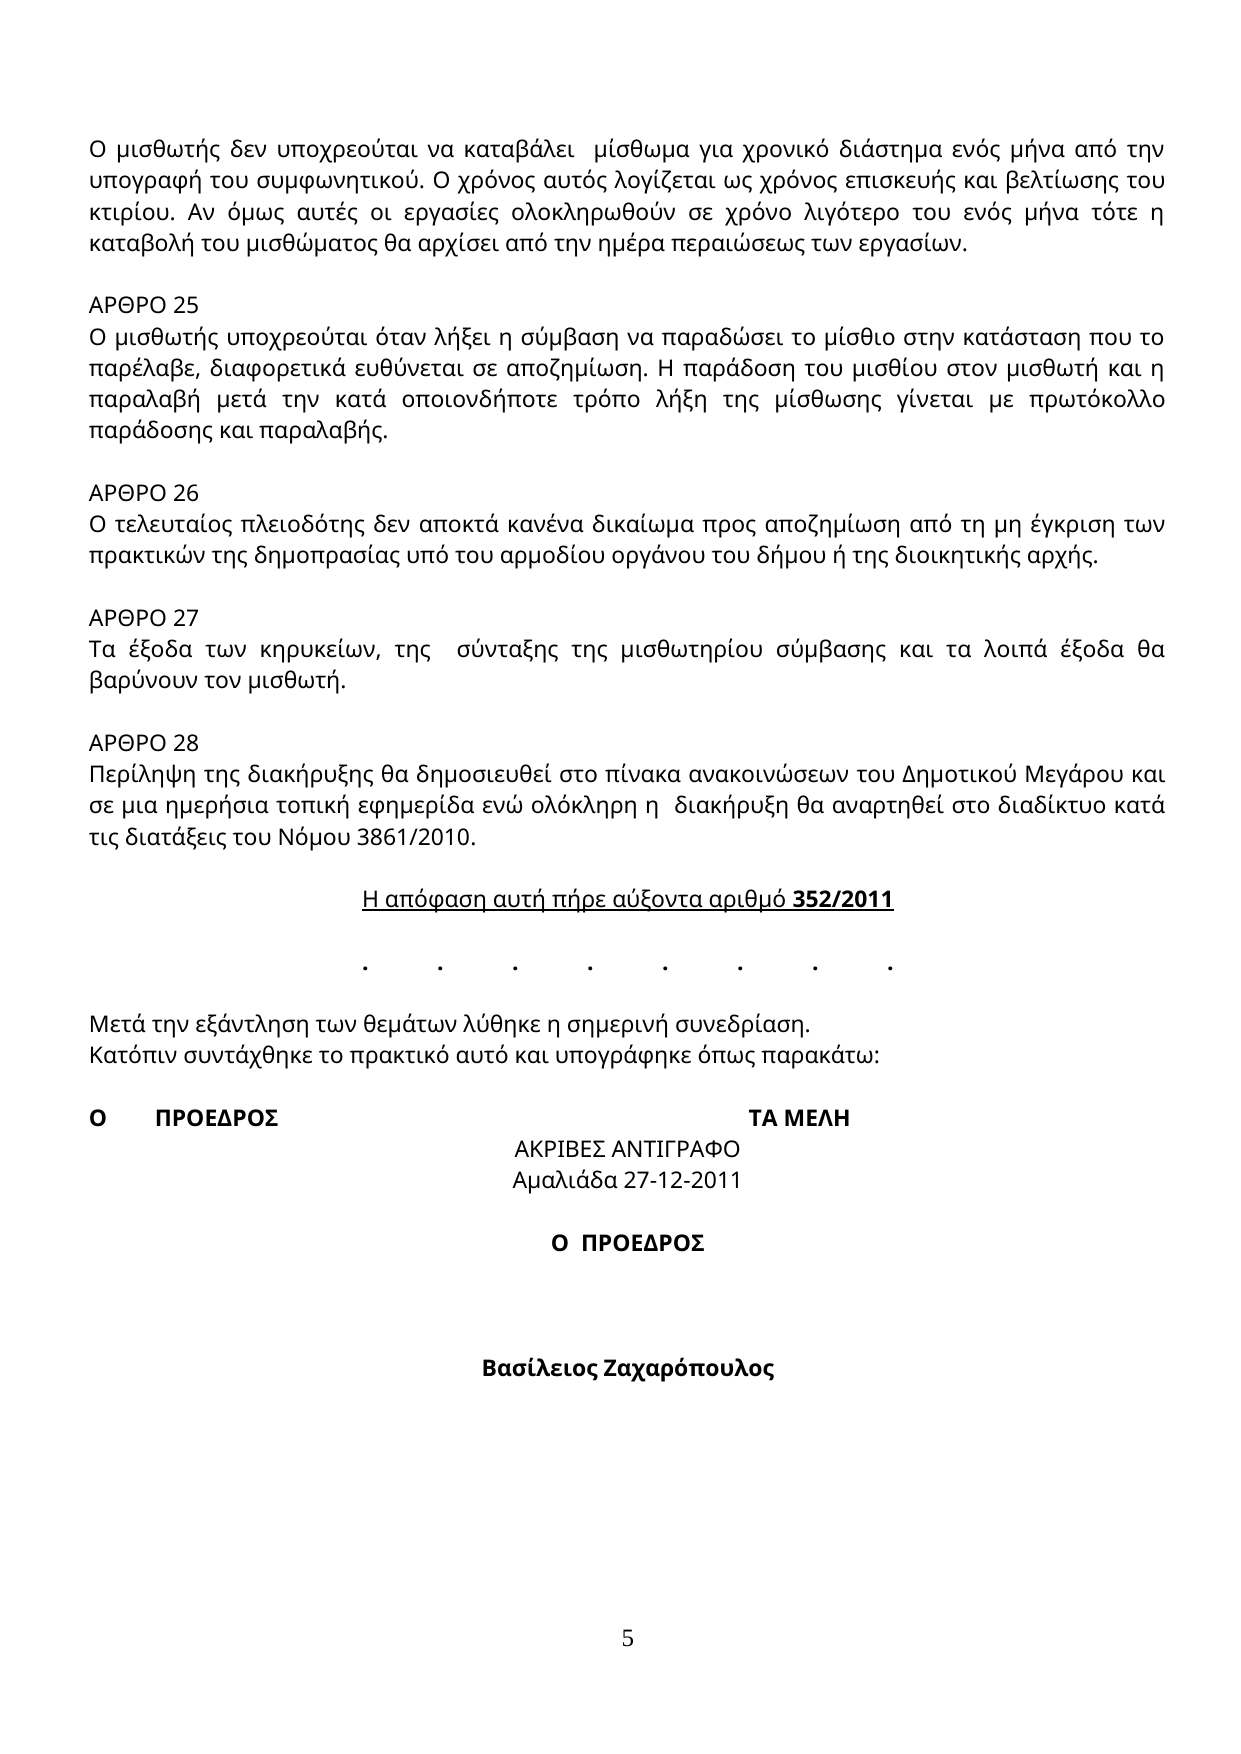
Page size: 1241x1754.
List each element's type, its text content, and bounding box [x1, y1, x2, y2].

text Περίληψη της διακήρυξης θα δημοσιευθεί στο πίνακα ανακοινώσεων του Δημοτικού Μεγάρου και σε μια ημερήσια τοπική εφημερίδα ενώ ολόκληρη η διακήρυξη θα αναρτηθεί στο διαδίκτυο κατά τις διατάξεις του Νόμου 3861/2010. [89, 758, 1167, 852]
text Βασίλειος Ζαχαρόπουλος [89, 1352, 1167, 1383]
subtitle Η απόφαση αυτή πήρε αύξοντα αριθμό 352/2011 [89, 883, 1167, 914]
text Μετά την εξάντληση των θεμάτων λύθηκε η σημερινή συνεδρίαση. [89, 1008, 1167, 1039]
text Ο μισθωτής δεν υποχρεούται να καταβάλει μίσθωμα για χρονικό διάστημα ενός μήνα από την υπογραφή του συμφωνητικού. Ο χρόνος αυτός λογίζεται ως χρόνος επισκευής και βελτίωσης του κτιρίου. Αν όμως αυτές οι εργασίες ολοκληρωθούν σε χρόνο λιγότερο του ενός μήνα τότε η καταβολή του μισθώματος θα αρχίσει από την ημέρα περαιώσεως των εργασίων. [89, 133, 1167, 258]
text Ο ΠΡΟΕΔΡΟΣ [89, 1227, 1167, 1258]
text Αμαλιάδα 27-12-2011 [89, 1164, 1167, 1195]
text Κατόπιν συντάχθηκε το πρακτικό αυτό και υπογράφηκε όπως παρακάτω: [89, 1039, 1167, 1070]
text Ο τελευταίος πλειοδότης δεν αποκτά κανένα δικαίωμα προς αποζημίωση από τη μη έγκριση των πρακτικών της δημοπρασίας υπό του αρμοδίου οργάνου του δήμου ή της διοικητικής αρχής. [89, 508, 1167, 570]
text . . . . . . . . [89, 945, 1167, 977]
text Ο ΠΡΟΕΔΡΟΣ ΤΑ ΜΕΛΗ [89, 1102, 1167, 1133]
text Ο μισθωτής υποχρεούται όταν λήξει η σύμβαση να παραδώσει το μίσθιο στην κατάσταση που το παρέλαβε, διαφορετικά ευθύνεται σε αποζημίωση. Η παράδοση του μισθίου στον μισθωτή και η παραλαβή μετά την κατά οποιονδήποτε τρόπο λήξη της μίσθωσης γίνεται με πρωτόκολλο παράδοσης και παραλαβής. [89, 320, 1167, 445]
text ΑΡΘΡΟ 26 [89, 477, 1167, 508]
text ΑΡΘΡΟ 28 [89, 727, 1167, 758]
text ΑΚΡΙΒΕΣ ΑΝΤΙΓΡΑΦΟ [89, 1133, 1167, 1164]
text Τα έξοδα των κηρυκείων, της σύνταξης της μισθωτηρίου σύμβασης και τα λοιπά έξοδα θα βαρύνουν τον μισθωτή. [89, 633, 1167, 695]
text ΑΡΘΡΟ 25 [89, 289, 1167, 320]
text ΑΡΘΡΟ 27 [89, 602, 1167, 633]
